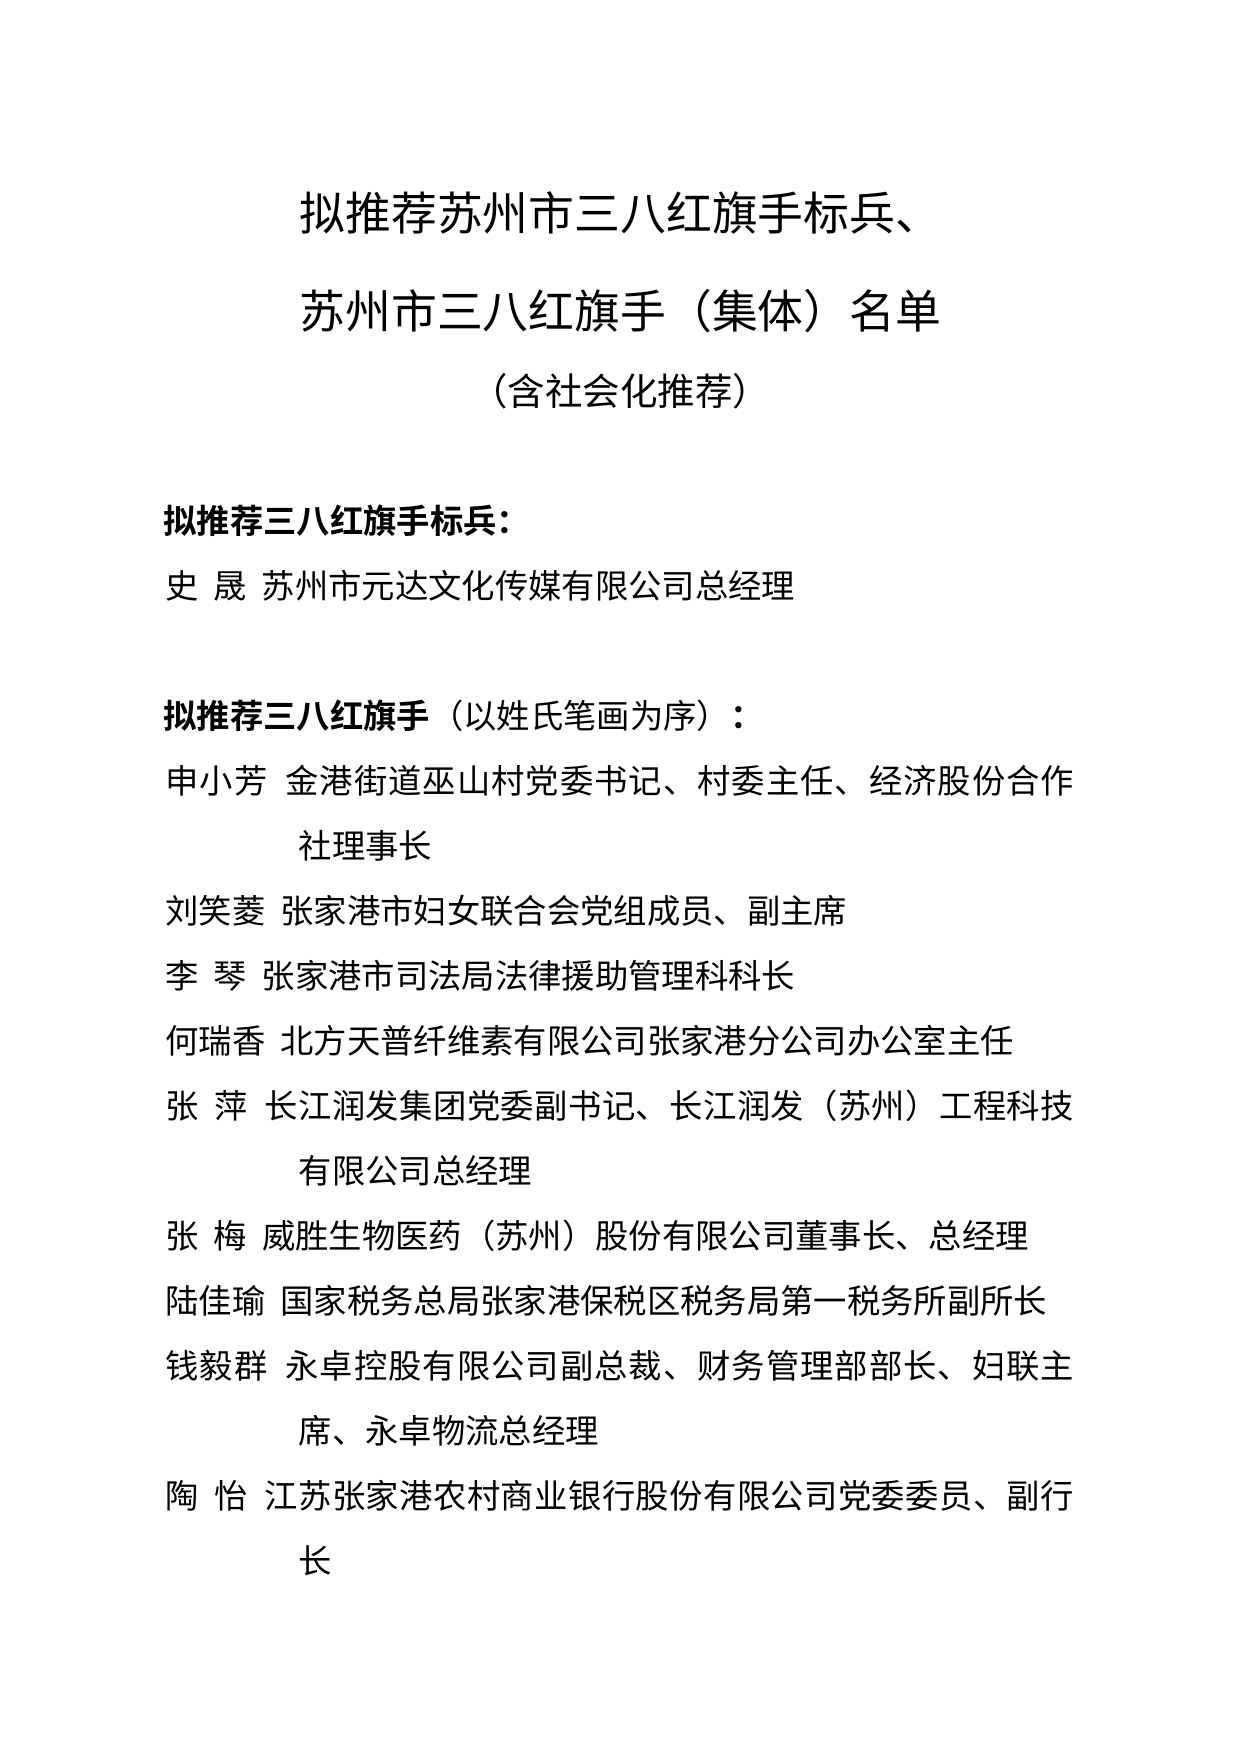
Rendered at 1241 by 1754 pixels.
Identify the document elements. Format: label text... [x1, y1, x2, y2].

text 钱毅群 永卓控股有限公司副总裁、财务管理部部长、妇联主席、永卓物流总经理 [165, 1332, 1075, 1462]
text 拟推荐三八红旗手标兵： [163, 487, 1075, 552]
text 陶 怡 江苏张家港农村商业银行股份有限公司党委委员、副行长 [165, 1462, 1075, 1592]
text 史 晟 苏州市元达文化传媒有限公司总经理 [165, 552, 1075, 617]
text （含社会化推荐） [165, 357, 1075, 422]
text 拟推荐苏州市三八红旗手标兵、 [165, 162, 1075, 259]
text 张 萍 长江润发集团党委副书记、长江润发（苏州）工程科技有限公司总经理 [165, 1072, 1075, 1202]
text 苏州市三八红旗手（集体）名单 [165, 259, 1075, 357]
text 陆佳瑜 国家税务总局张家港保税区税务局第一税务所副所长 [165, 1267, 1075, 1332]
text 刘笑菱 张家港市妇女联合会党组成员、副主席 [165, 877, 1075, 942]
text 李 琴 张家港市司法局法律援助管理科科长 [165, 942, 1075, 1007]
text 何瑞香 北方天普纤维素有限公司张家港分公司办公室主任 [165, 1007, 1075, 1072]
text 申小芳 金港街道巫山村党委书记、村委主任、经济股份合作社理事长 [165, 747, 1075, 877]
text 张 梅 威胜生物医药（苏州）股份有限公司董事长、总经理 [165, 1202, 1075, 1267]
text 拟推荐三八红旗手（以姓氏笔画为序）： [163, 682, 1075, 747]
